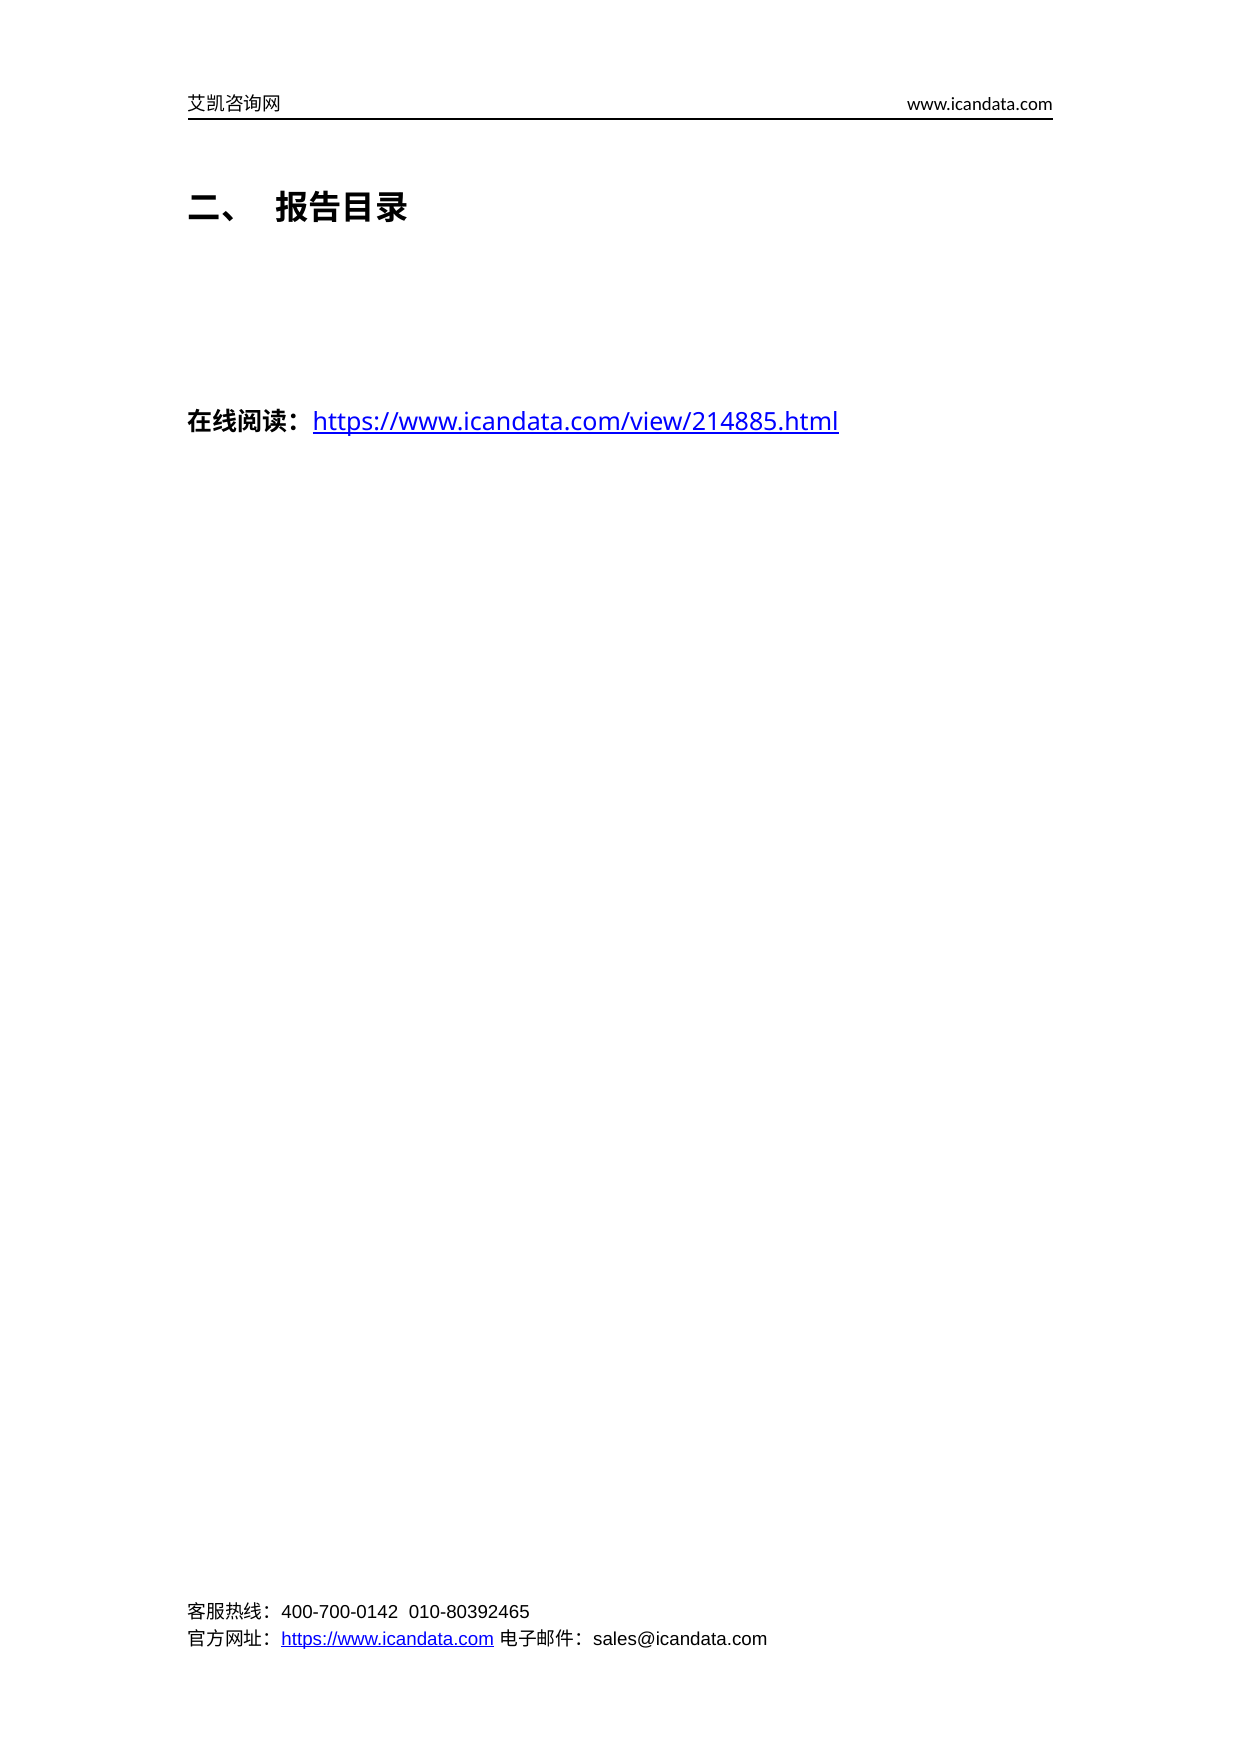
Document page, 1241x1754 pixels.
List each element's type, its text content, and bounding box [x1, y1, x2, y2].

text 在线阅读：https://www.icandata.com/view/214885.html [187, 387, 1053, 452]
subtitle 报告目录 [187, 172, 1053, 237]
